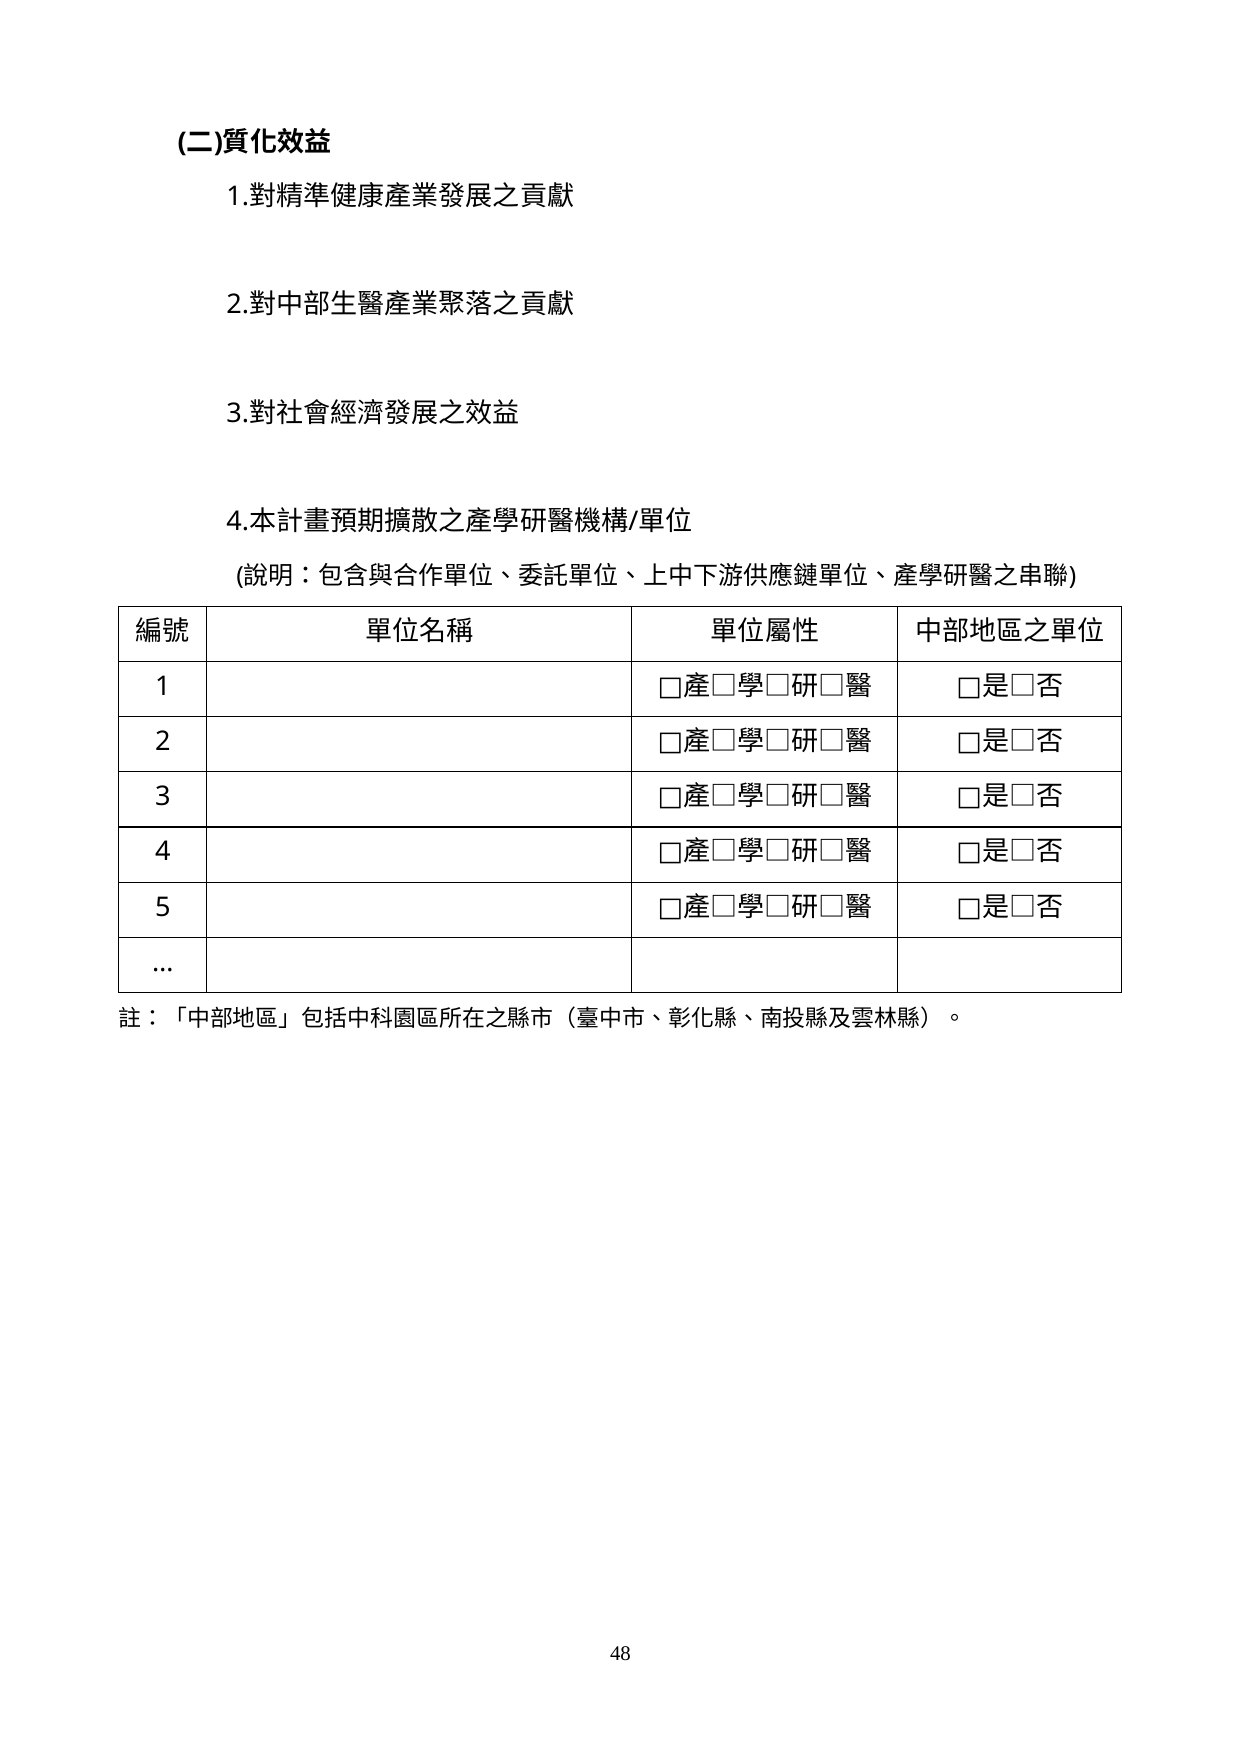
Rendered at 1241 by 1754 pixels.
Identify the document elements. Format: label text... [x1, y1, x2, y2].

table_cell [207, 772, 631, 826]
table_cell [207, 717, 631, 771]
list (二)質化效益 [118, 118, 1122, 160]
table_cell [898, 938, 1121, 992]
text (說明：包含與合作單位、委託單位、上中下游供應鏈單位、產學研醫之串聯) [118, 551, 1122, 593]
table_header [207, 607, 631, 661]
text 4.本計畫預期擴散之產學研醫機構/單位 [118, 497, 1122, 539]
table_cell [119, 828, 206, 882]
text 3.對社會經濟發展之效益 [118, 389, 1122, 431]
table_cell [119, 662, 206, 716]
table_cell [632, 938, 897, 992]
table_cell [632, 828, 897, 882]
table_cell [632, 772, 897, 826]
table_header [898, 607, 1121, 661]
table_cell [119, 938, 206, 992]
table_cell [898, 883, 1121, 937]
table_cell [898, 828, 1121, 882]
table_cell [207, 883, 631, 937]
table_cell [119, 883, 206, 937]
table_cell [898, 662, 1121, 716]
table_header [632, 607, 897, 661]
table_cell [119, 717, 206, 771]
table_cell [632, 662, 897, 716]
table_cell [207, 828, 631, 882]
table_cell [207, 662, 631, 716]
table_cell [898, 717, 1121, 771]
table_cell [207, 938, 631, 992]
text 1.對精準健康產業發展之貢獻 [118, 172, 1122, 214]
text 註：「中部地區」包括中科園區所在之縣市（臺中市、彰化縣、南投縣及雲林縣）。 [118, 993, 1122, 1035]
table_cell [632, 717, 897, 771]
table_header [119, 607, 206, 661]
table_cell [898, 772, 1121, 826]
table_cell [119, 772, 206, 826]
text 2.對中部生醫產業聚落之貢獻 [118, 281, 1122, 322]
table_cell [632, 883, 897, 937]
